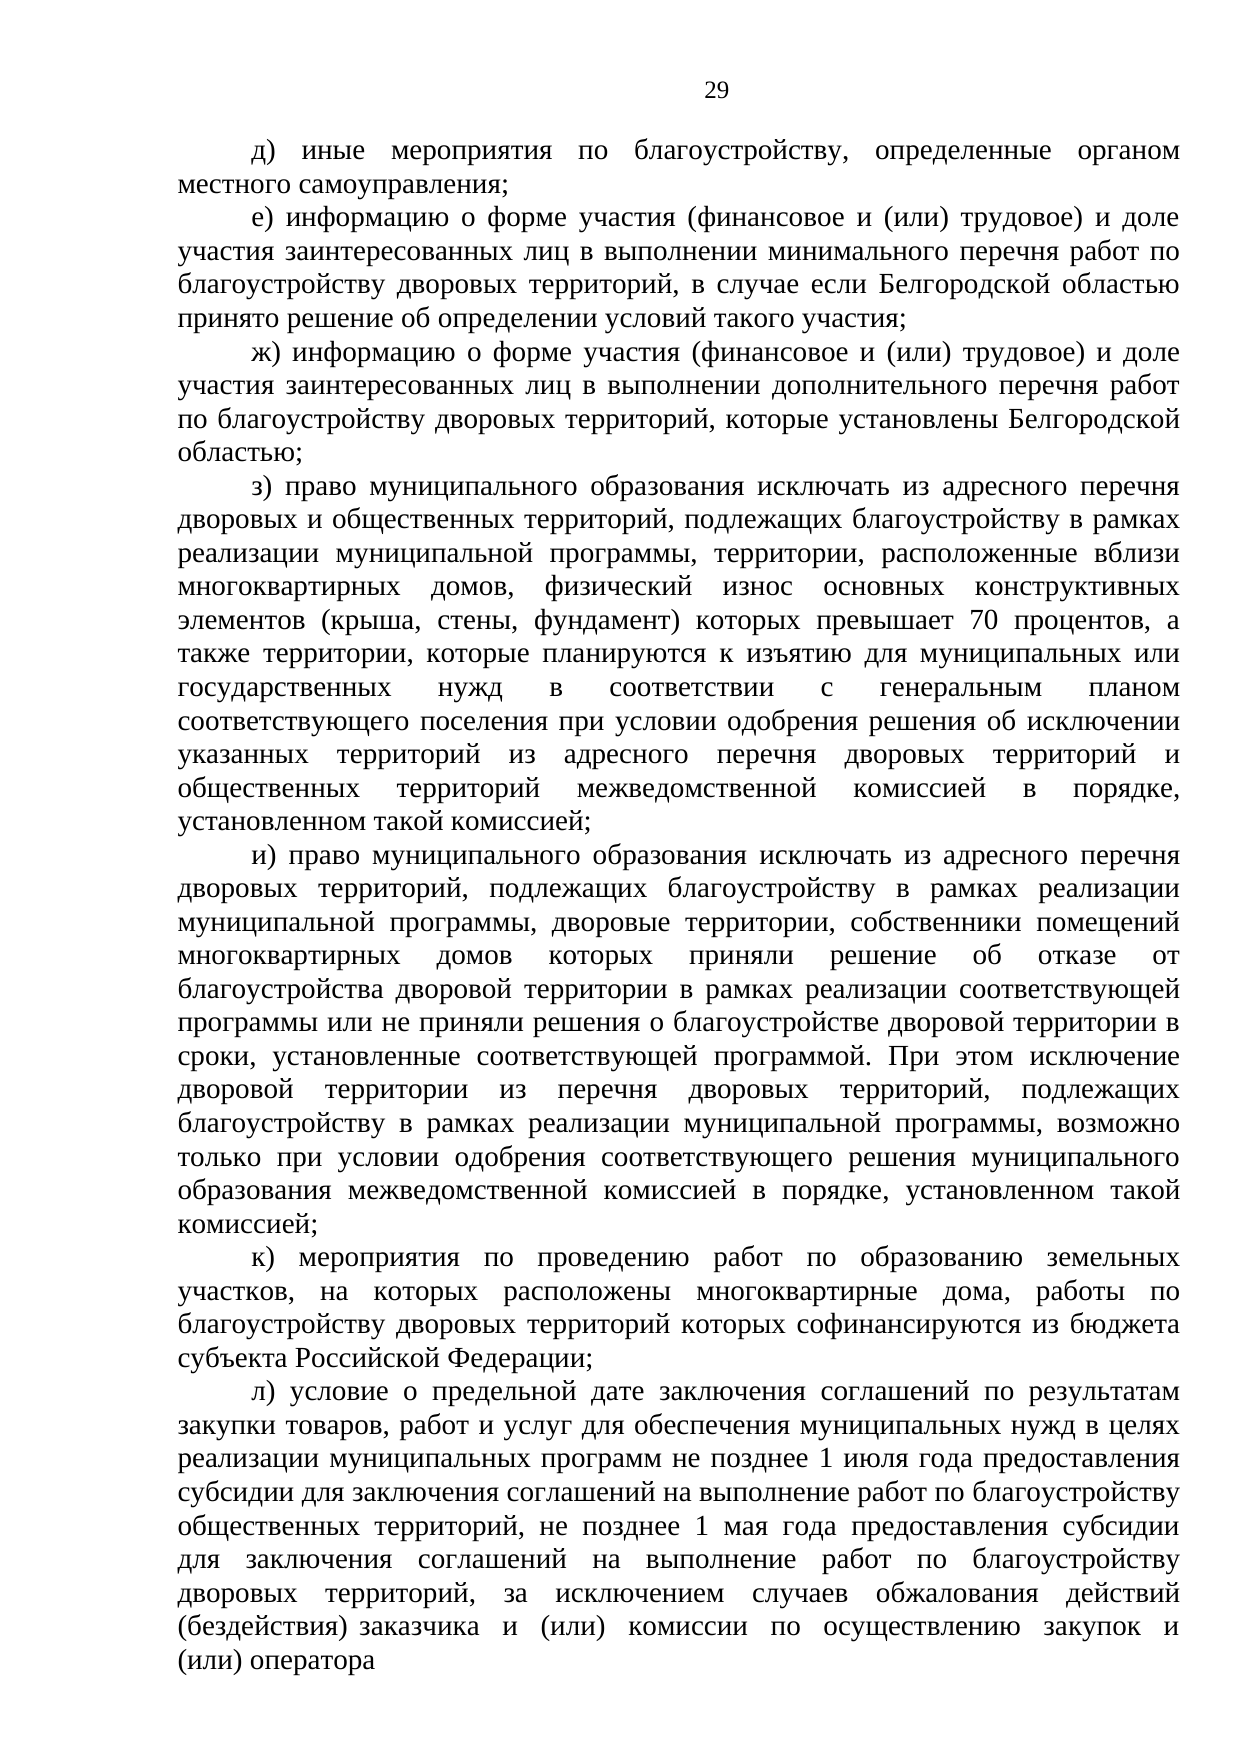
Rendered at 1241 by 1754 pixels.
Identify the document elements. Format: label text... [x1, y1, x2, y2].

text е) информацию о форме участия (финансовое и (или) трудовое) и доле участия заинтересованных лиц в выполнении минимального перечня работ по благоустройству дворовых территорий, в случае если Белгородской областью принято решение об определении условий такого участия; [177, 199, 1181, 334]
text л) условие о предельной дате заключения соглашений по результатам закупки товаров, работ и услуг для обеспечения муниципальных нужд в целях реализации муниципальных программ не позднее 1 июля года предоставления субсидии для заключения соглашений на выполнение работ по благоустройству общественных территорий, не позднее 1 мая года предоставления субсидии для заключения соглашений на выполнение работ по благоустройству дворовых территорий, за исключением случаев обжалования действий (бездействия) заказчика и (или) комиссии по осуществлению закупок и (или) оператора [177, 1373, 1181, 1675]
text д) иные мероприятия по благоустройству, определенные органом местного самоуправления; [177, 132, 1181, 199]
text и) право муниципального образования исключать из адресного перечня дворовых территорий, подлежащих благоустройству в рамках реализации муниципальной программы, дворовые территории, собственники помещений многоквартирных домов которых приняли решение об отказе от благоустройства дворовой территории в рамках реализации соответствующей программы или не приняли решения о благоустройстве дворовой территории в сроки, установленные соответствующей программой. При этом исключение дворовой территории из перечня дворовых территорий, подлежащих благоустройству в рамках реализации муниципальной программы, возможно только при условии одобрения соответствующего решения муниципального образования межведомственной комиссией в порядке, установленном такой комиссией; [177, 837, 1181, 1239]
text к) мероприятия по проведению работ по образованию земельных участков, на которых расположены многоквартирные дома, работы по благоустройству дворовых территорий которых софинансируются из бюджета субъекта Российской Федерации; [177, 1239, 1181, 1373]
text ж) информацию о форме участия (финансовое и (или) трудовое) и доле участия заинтересованных лиц в выполнении дополнительного перечня работ по благоустройству дворовых территорий, которые установлены Белгородской областью; [177, 334, 1181, 468]
text з) право муниципального образования исключать из адресного перечня дворовых и общественных территорий, подлежащих благоустройству в рамках реализации муниципальной программы, территории, расположенные вблизи многоквартирных домов, физический износ основных конструктивных элементов (крыша, стены, фундамент) которых превышает 70 процентов, а также территории, которые планируются к изъятию для муниципальных или государственных нужд в соответствии с генеральным планом соответствующего поселения при условии одобрения решения об исключении указанных территорий из адресного перечня дворовых территорий и общественных территорий межведомственной комиссией в порядке, установленном такой комиссией; [177, 468, 1181, 837]
